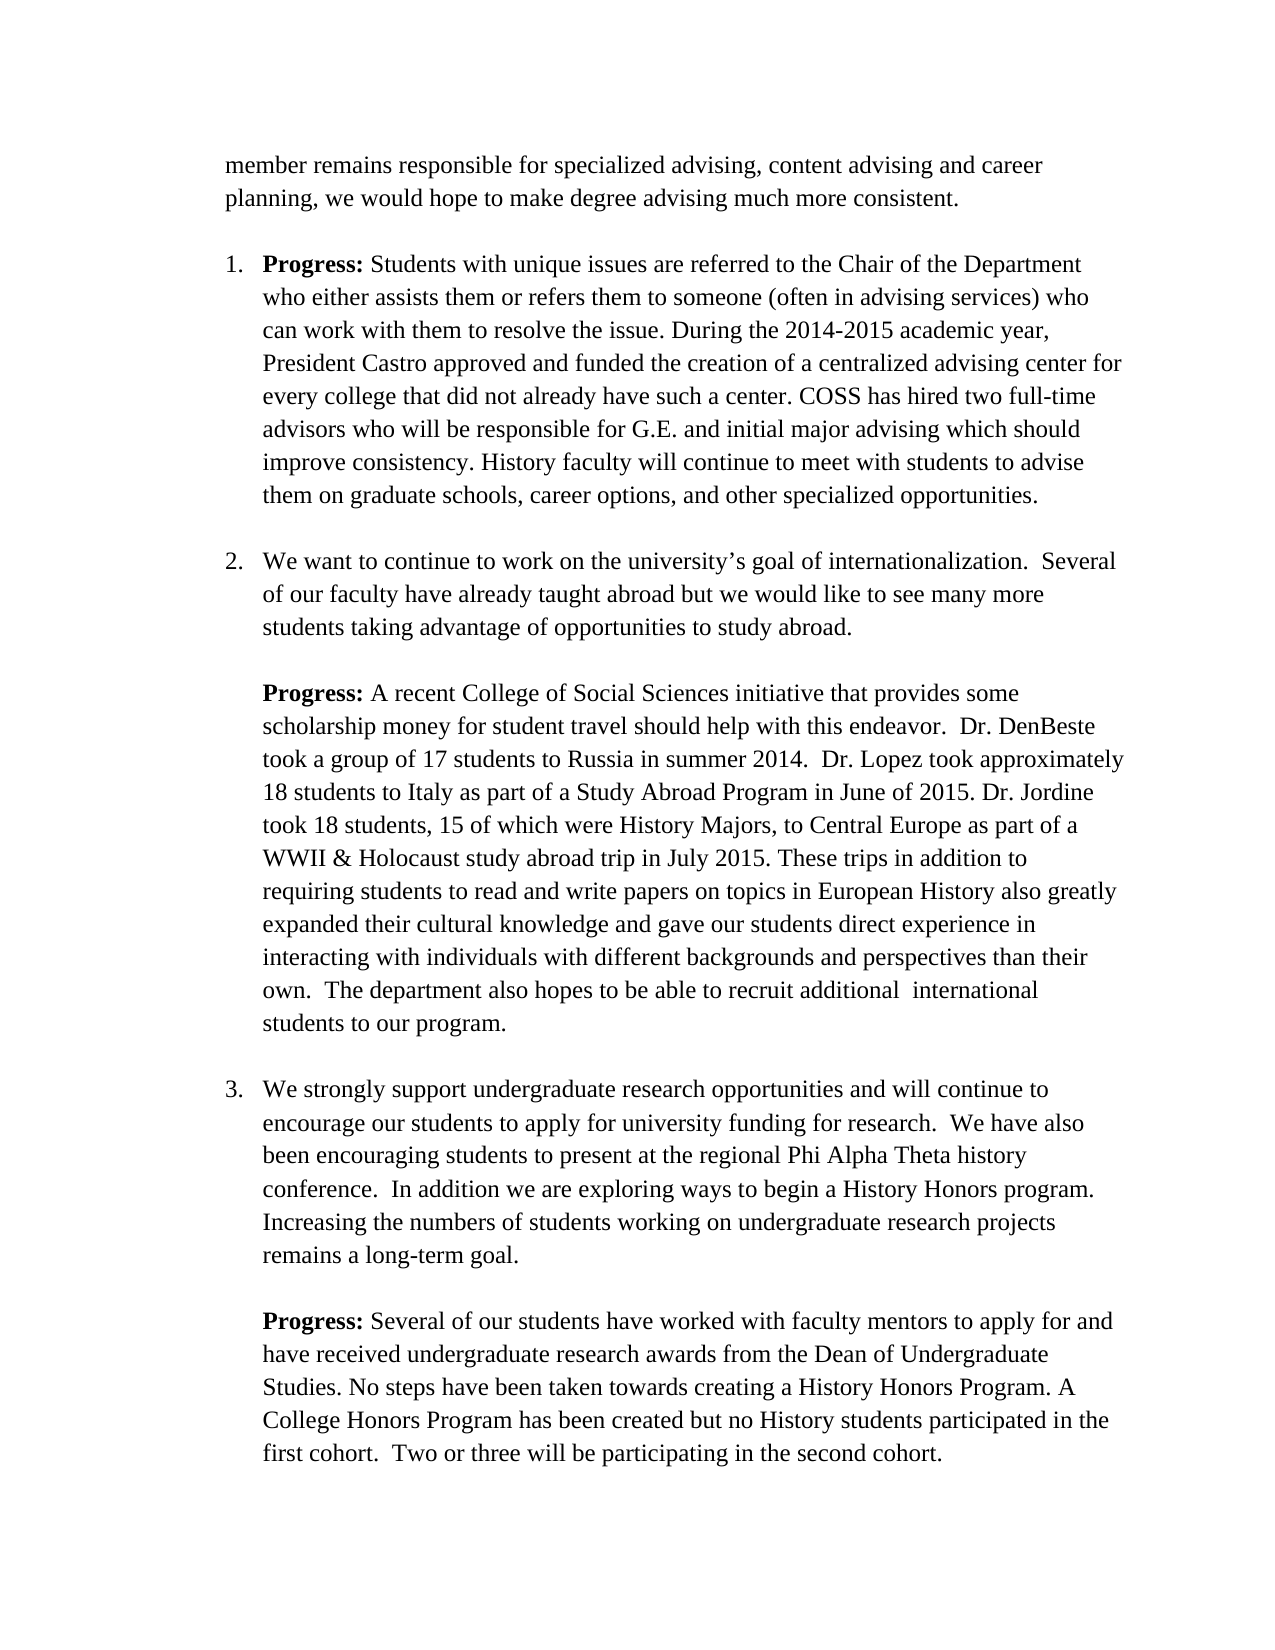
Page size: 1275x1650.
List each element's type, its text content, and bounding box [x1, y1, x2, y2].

list Progress: Students with unique issues are referred to the Chair of the Department who either assists them or refers them to someone (often in advising services) who can work with them to resolve the issue. During the 2014-2015 academic year, President Castro approved and funded the creation of a centralized advising center for every college that did not already have such a center. COSS has hired two full-time advisors who will be responsible for G.E. and initial major advising which should improve consistency. History faculty will continue to meet with students to advise them on graduate schools, career options, and other specialized opportunities. [225, 249, 1125, 509]
list We want to continue to work on the university’s goal of internationalization. Several of our faculty have already taught abroad but we would like to see many more students taking advantage of opportunities to study abroad. [225, 546, 1125, 641]
list Progress: A recent College of Social Sciences initiative that provides some scholarship money for student travel should help with this endeavor. Dr. DenBeste took a group of 17 students to Russia in summer 2014. Dr. Lopez took approximately 18 students to Italy as part of a Study Abroad Program in June of 2015. Dr. Jordine took 18 students, 15 of which were History Majors, to Central Europe as part of a WWII & Holocaust study abroad trip in July 2015. These trips in addition to requiring students to read and write papers on topics in European History also greatly expanded their cultural knowledge and gave our students direct experience in interacting with individuals with different backgrounds and perspectives than their own. The department also hopes to be able to recruit additional international students to our program. [262, 678, 1125, 1037]
list We strongly support undergraduate research opportunities and will continue to encourage our students to apply for university funding for research. We have also been encouraging students to present at the regional Phi Alpha Theta history conference. In addition we are exploring ways to begin a History Honors program. Increasing the numbers of students working on undergraduate research projects remains a long-term goal. [225, 1074, 1125, 1268]
list Progress: Several of our students have worked with faculty mentors to apply for and have received undergraduate research awards from the Dean of Undergraduate Studies. No steps have been taken towards creating a History Honors Program. A College Honors Program has been created but no History students participated in the first cohort. Two or three will be participating in the second cohort. [262, 1306, 1125, 1467]
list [187, 150, 1125, 212]
